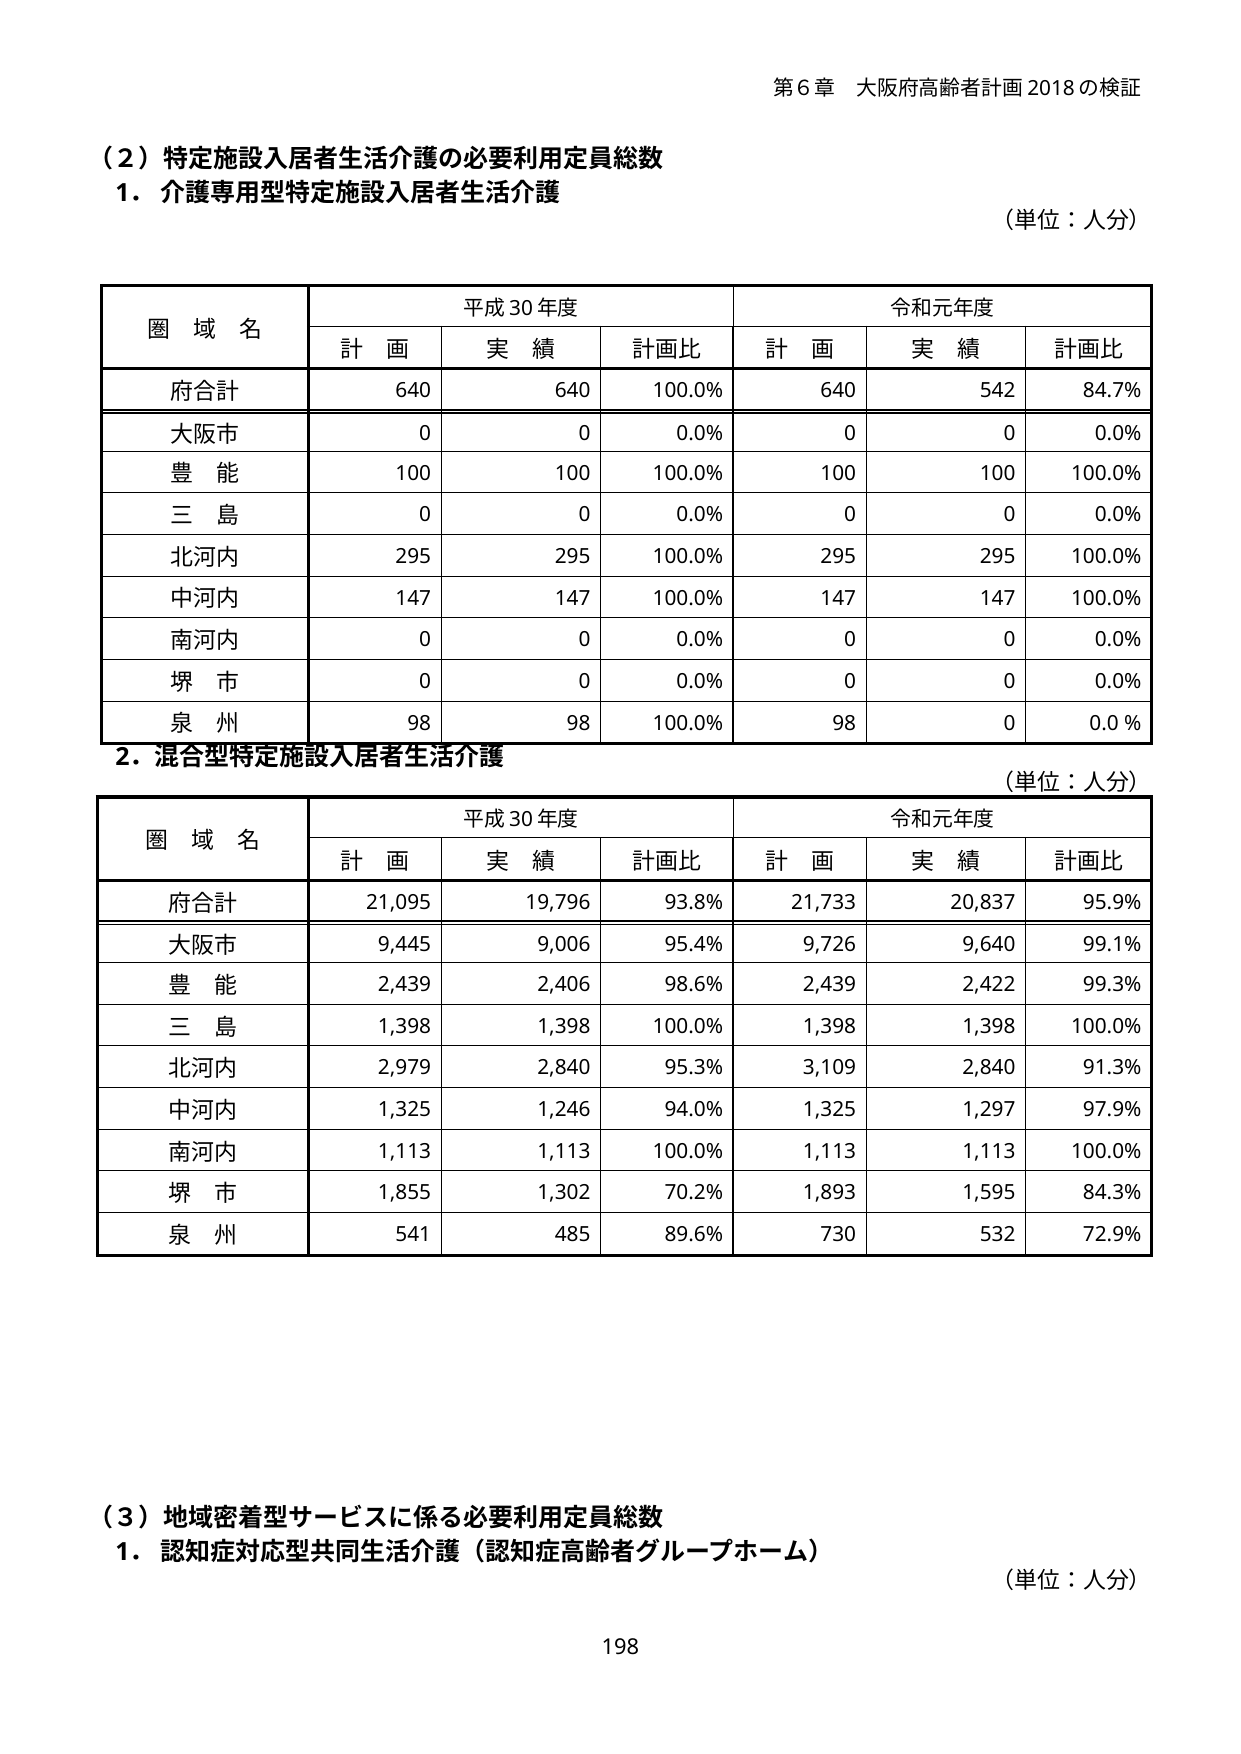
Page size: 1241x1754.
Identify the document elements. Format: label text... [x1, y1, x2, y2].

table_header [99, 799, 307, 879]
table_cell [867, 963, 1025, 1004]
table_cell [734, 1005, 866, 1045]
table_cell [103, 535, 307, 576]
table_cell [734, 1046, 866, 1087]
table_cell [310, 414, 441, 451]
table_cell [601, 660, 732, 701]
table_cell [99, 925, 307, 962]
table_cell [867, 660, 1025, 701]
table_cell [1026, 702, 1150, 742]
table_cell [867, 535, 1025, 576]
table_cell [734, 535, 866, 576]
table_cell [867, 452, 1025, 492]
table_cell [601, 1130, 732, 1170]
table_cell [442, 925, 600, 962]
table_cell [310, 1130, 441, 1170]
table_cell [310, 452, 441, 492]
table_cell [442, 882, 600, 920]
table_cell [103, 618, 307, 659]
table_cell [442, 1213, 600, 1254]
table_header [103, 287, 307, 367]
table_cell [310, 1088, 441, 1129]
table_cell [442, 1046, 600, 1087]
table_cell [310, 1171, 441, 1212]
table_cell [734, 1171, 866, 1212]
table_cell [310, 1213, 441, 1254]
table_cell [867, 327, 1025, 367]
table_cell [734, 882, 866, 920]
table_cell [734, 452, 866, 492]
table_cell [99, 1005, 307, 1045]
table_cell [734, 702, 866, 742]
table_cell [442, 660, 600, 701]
text 1． 認知症対応型共同生活介護（認知症高齢者グループホーム） [89, 1532, 1152, 1568]
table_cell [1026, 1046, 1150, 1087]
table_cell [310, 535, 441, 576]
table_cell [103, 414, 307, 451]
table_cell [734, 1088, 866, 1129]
text 2．混合型特定施設入居者生活介護 [89, 745, 1152, 770]
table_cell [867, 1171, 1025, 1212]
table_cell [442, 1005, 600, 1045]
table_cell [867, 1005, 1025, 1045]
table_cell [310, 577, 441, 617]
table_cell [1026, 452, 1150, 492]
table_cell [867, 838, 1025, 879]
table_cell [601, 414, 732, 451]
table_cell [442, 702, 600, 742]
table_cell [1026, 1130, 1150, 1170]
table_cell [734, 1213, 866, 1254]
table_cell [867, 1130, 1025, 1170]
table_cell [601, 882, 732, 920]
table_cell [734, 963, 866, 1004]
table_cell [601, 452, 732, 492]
text （単位：人分） [221, 209, 1152, 234]
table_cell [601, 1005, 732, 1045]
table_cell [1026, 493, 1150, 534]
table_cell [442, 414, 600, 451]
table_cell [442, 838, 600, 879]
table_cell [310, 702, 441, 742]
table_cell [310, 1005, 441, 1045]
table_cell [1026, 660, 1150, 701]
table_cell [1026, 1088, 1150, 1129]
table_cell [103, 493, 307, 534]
text （２）特定施設入居者生活介護の必要利用定員総数 [89, 148, 1152, 173]
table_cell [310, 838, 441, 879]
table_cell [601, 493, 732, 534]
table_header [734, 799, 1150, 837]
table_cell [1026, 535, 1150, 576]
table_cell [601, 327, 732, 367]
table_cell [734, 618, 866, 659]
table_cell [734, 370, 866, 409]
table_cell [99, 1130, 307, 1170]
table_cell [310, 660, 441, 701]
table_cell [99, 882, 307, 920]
text （単位：人分） [221, 1568, 1152, 1593]
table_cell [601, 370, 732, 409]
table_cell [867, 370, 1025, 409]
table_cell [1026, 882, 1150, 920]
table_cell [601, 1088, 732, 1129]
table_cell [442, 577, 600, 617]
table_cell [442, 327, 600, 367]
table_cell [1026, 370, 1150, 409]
text （３）地域密着型サービスに係る必要利用定員総数 [89, 1507, 1152, 1532]
text 1． 介護専用型特定施設入居者生活介護 [89, 173, 1152, 209]
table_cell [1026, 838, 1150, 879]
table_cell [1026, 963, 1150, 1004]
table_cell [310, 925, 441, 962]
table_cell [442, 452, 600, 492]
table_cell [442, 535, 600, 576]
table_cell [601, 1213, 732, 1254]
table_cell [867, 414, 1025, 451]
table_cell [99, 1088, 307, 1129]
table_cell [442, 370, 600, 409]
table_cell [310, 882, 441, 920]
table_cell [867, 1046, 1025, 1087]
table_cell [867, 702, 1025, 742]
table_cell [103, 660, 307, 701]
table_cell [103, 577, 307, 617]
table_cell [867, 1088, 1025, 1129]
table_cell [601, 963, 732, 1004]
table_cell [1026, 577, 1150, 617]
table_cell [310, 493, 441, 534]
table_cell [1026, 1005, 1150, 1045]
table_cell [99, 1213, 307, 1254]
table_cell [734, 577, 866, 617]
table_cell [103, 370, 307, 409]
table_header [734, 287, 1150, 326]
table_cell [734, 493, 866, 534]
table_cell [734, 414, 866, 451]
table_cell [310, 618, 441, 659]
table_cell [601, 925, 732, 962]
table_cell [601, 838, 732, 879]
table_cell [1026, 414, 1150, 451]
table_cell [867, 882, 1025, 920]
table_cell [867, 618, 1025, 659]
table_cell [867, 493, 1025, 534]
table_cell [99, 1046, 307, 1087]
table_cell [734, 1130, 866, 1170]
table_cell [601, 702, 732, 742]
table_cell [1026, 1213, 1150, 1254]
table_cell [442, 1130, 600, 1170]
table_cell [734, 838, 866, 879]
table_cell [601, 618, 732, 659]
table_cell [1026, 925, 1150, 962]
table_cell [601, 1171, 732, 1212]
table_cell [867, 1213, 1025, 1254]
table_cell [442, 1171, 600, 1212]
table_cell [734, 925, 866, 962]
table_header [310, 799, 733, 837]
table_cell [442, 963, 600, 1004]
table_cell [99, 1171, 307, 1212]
text （単位：人分） [89, 770, 1152, 795]
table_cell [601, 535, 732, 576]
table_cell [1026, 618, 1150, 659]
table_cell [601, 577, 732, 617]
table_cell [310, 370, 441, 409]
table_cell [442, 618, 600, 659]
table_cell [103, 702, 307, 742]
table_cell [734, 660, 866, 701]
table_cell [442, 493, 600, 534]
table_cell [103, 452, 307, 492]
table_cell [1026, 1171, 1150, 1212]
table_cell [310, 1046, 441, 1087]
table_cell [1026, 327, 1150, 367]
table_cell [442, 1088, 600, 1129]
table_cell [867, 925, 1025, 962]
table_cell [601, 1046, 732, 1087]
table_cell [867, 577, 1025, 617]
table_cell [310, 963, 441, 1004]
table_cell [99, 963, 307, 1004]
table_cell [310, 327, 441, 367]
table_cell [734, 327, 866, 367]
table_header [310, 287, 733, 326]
